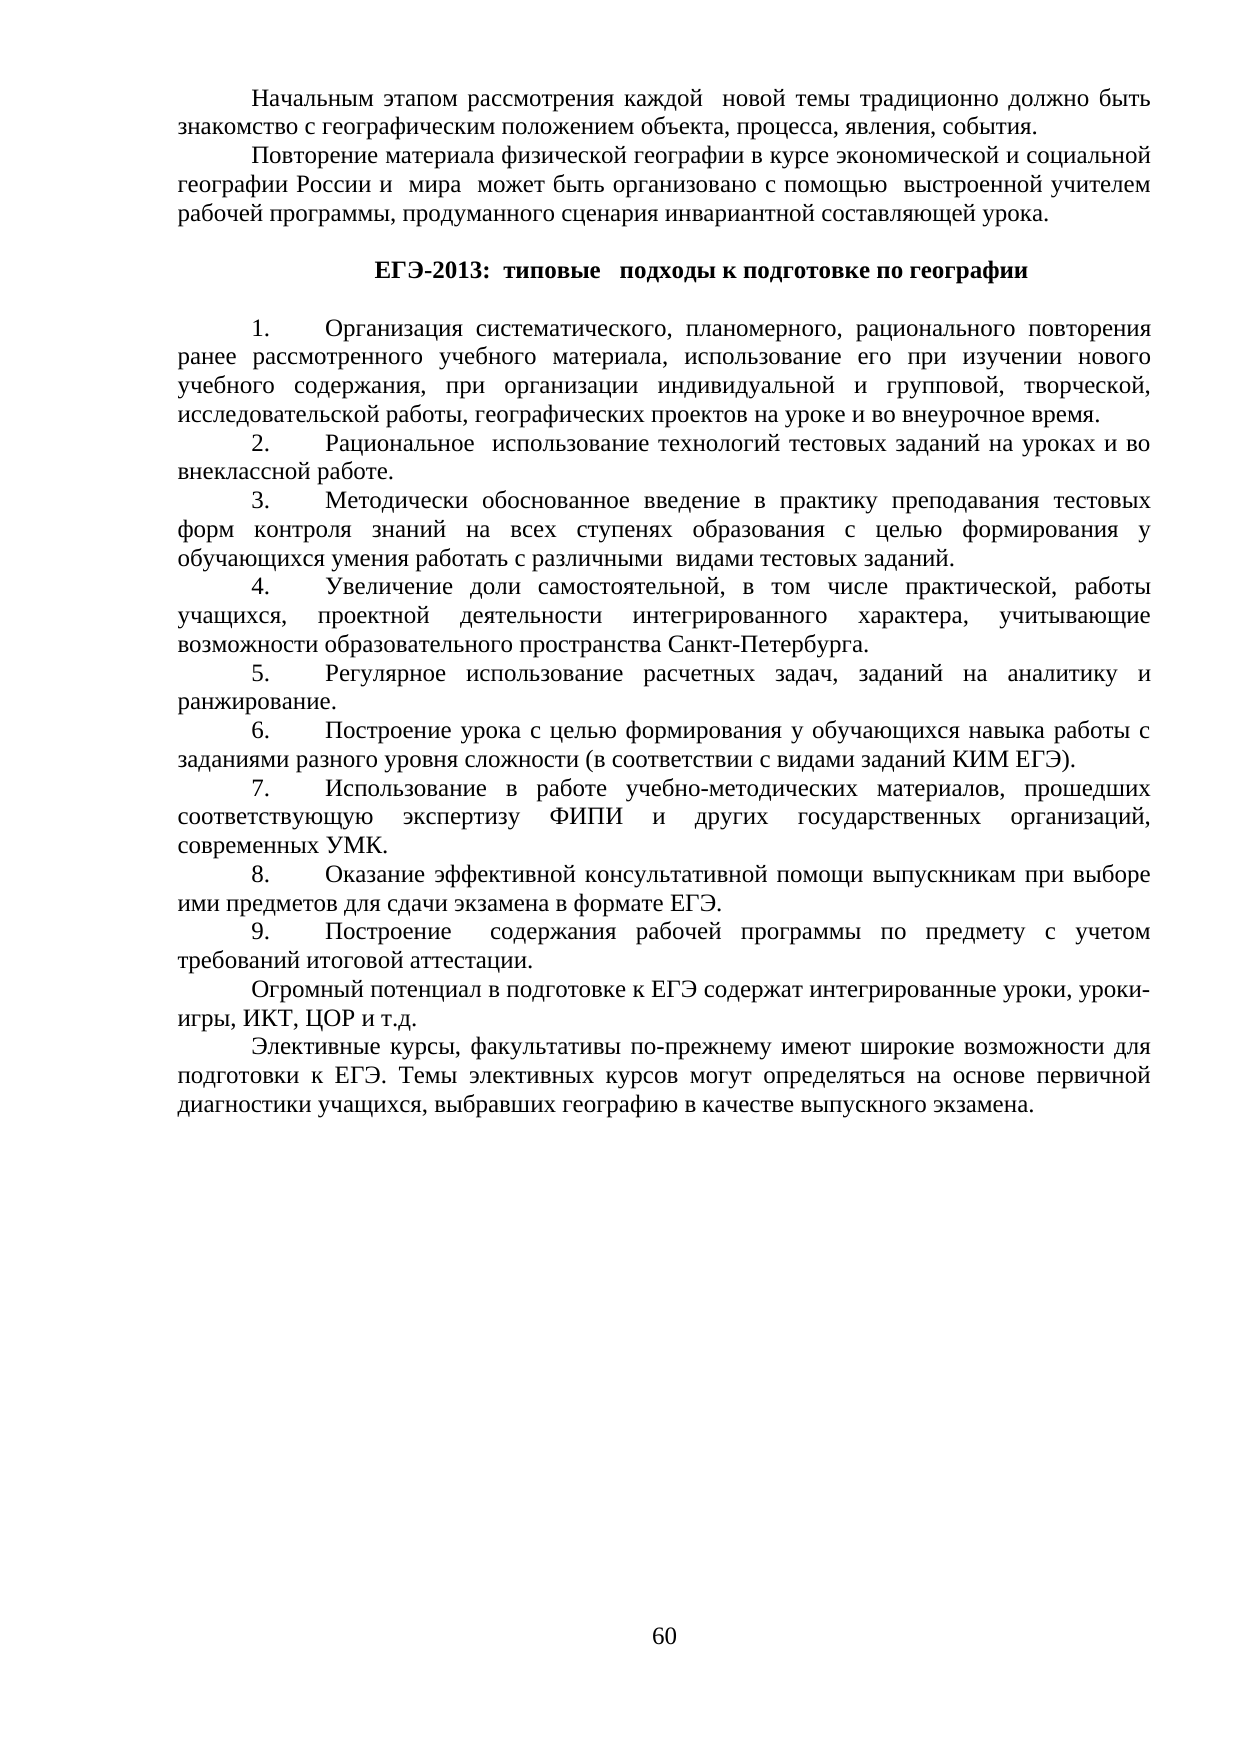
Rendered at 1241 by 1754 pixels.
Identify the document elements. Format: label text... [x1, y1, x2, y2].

list Построение урока с целью формирования у обучающихся навыка работы с заданиями разного уровня сложности (в соответствии с видами заданий КИМ ЕГЭ). [177, 715, 1152, 773]
list Регулярное использование расчетных задач, заданий на аналитику и ранжирование. [177, 658, 1152, 715]
text Элективные курсы, факультативы по-прежнему имеют широкие возможности для подготовки к ЕГЭ. Темы элективных курсов могут определяться на основе первичной диагностики учащихся, выбравших географию в качестве выпускного экзамена. [177, 1031, 1152, 1118]
list Организация систематического, планомерного, рационального повторения ранее рассмотренного учебного материала, использование его при изучении нового учебного содержания, при организации индивидуальной и групповой, творческой, исследовательской работы, географических проектов на уроке и во внеурочное время. [177, 313, 1152, 428]
text Начальным этапом рассмотрения каждой новой темы традиционно должно быть знакомство с географическим положением объекта, процесса, явления, события. [177, 83, 1152, 140]
list Методически обоснованное введение в практику преподавания тестовых форм контроля знаний на всех ступенях образования с целью формирования у обучающихся умения работать с различными видами тестовых заданий. [177, 485, 1152, 571]
list Оказание эффективной консультативной помощи выпускникам при выборе ими предметов для сдачи экзамена в формате ЕГЭ. [177, 859, 1152, 916]
list Использование в работе учебно-методических материалов, прошедших соответствующую экспертизу ФИПИ и других государственных организаций, современных УМК. [177, 773, 1152, 859]
text Огромный потенциал в подготовке к ЕГЭ содержат интегрированные уроки, уроки-игры, ИКТ, ЦОР и т.д. [177, 974, 1152, 1031]
list Построение содержания рабочей программы по предмету с учетом требований итоговой аттестации. [177, 916, 1152, 974]
list Увеличение доли самостоятельной, в том числе практической, работы учащихся, проектной деятельности интегрированного характера, учитывающие возможности образовательного пространства Санкт-Петербурга. [177, 571, 1152, 658]
text Повторение материала физической географии в курсе экономической и социальной географии России и мира может быть организовано с помощью выстроенной учителем рабочей программы, продуманного сценария инвариантной составляющей урока. [177, 140, 1152, 226]
text ЕГЭ-2013: типовые подходы к подготовке по географии [177, 255, 1152, 284]
list Рациональное использование технологий тестовых заданий на уроках и во внеклассной работе. [177, 428, 1152, 485]
